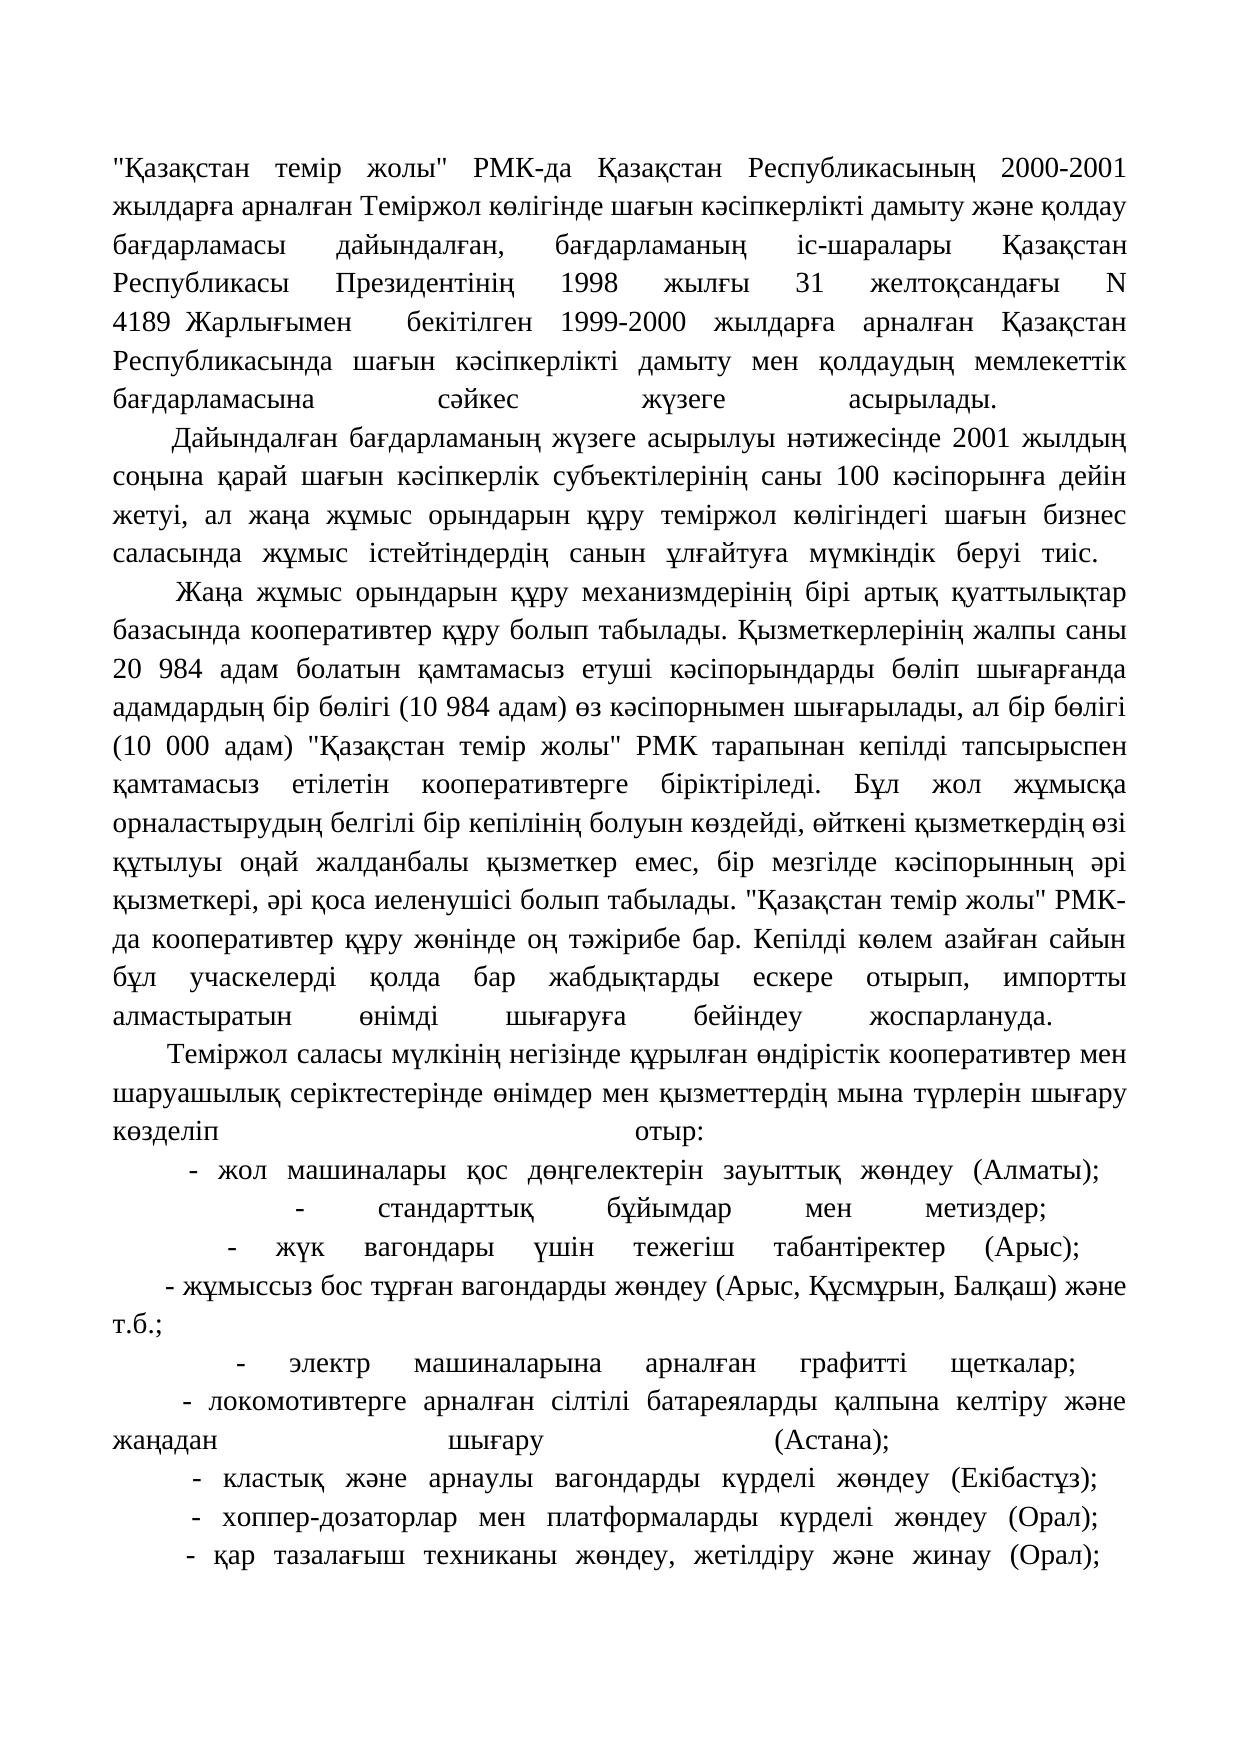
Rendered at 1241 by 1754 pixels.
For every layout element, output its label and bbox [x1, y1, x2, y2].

text [112, 150, 1128, 1571]
